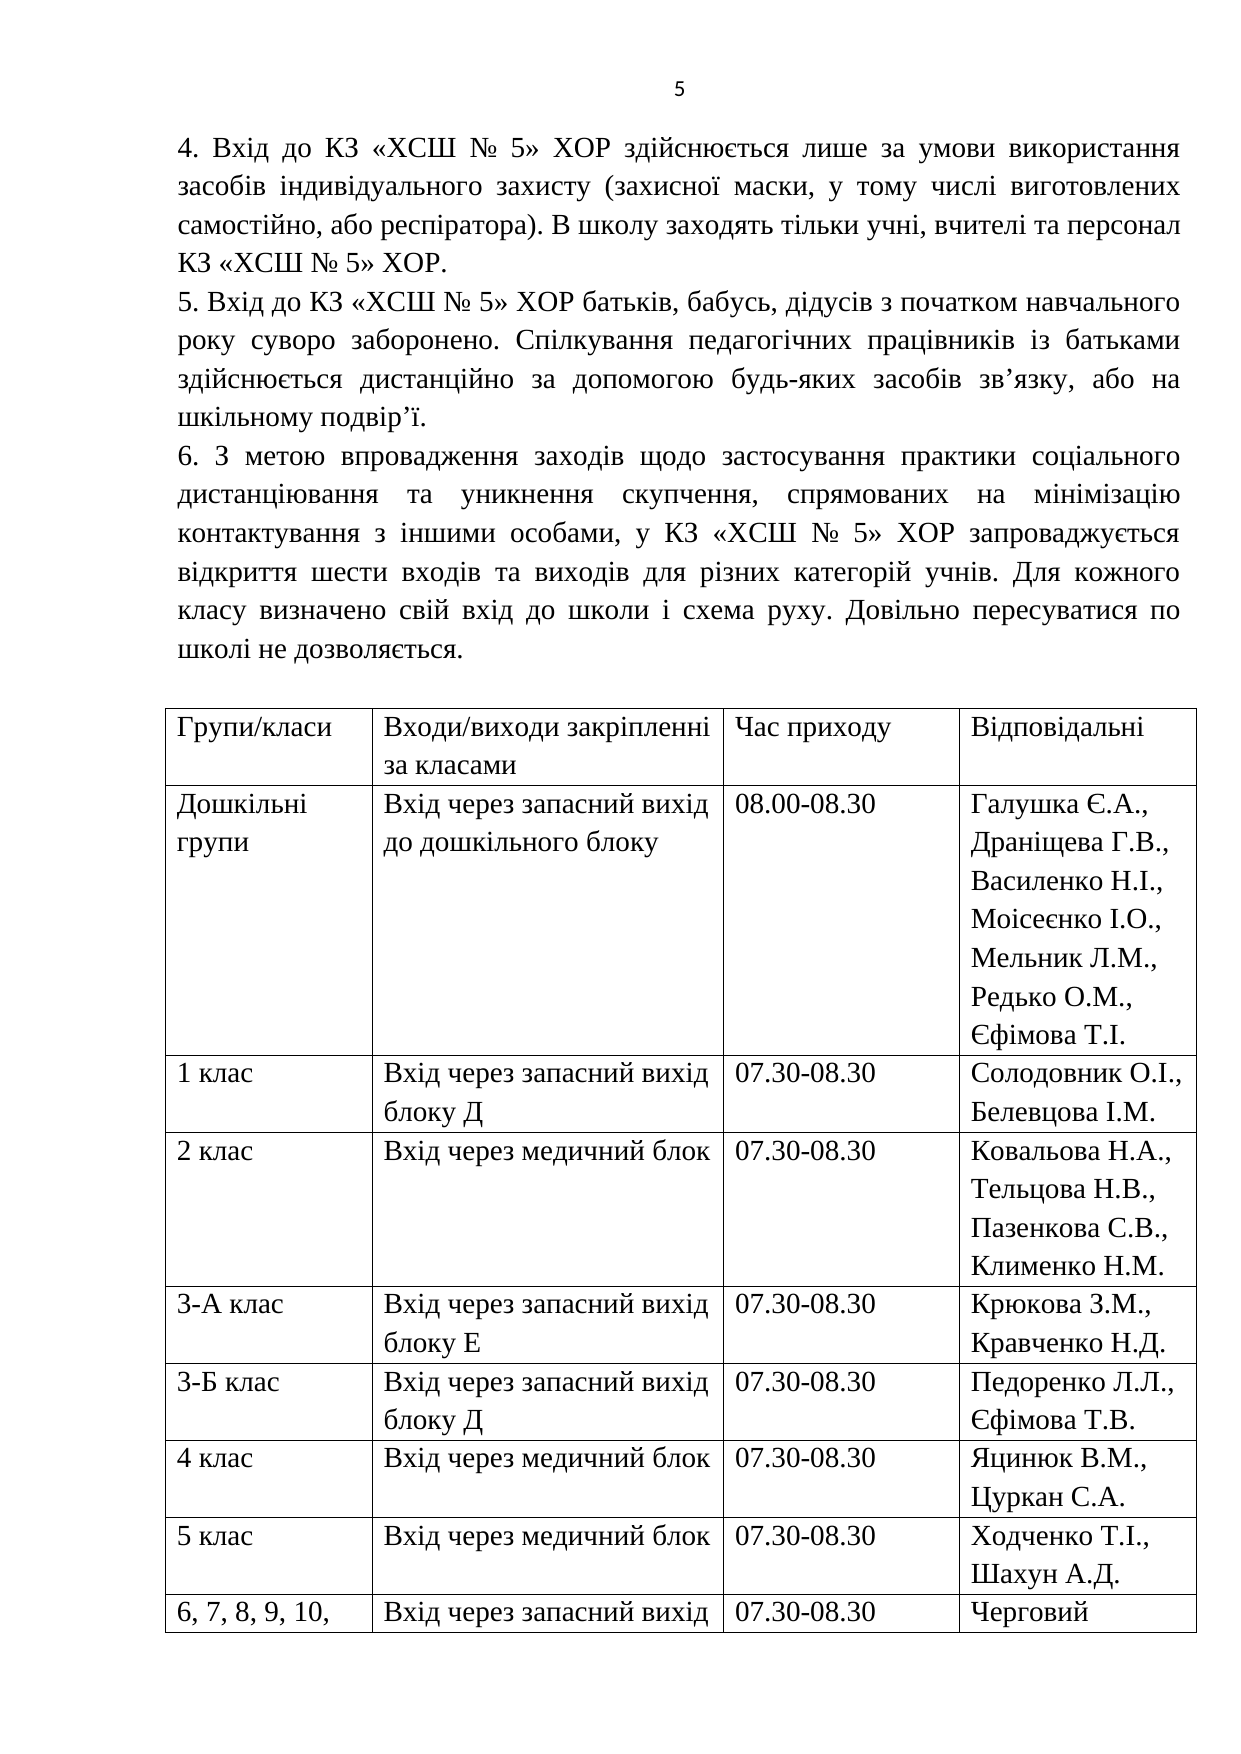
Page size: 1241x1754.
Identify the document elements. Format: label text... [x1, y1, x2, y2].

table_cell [166, 1595, 372, 1632]
table_cell Дошкільні групи [166, 786, 372, 1054]
table_cell Вхід через медичний блок [373, 1518, 723, 1593]
table_cell 07.30-08.30 [724, 1364, 959, 1439]
table_cell 07.30-08.30 [724, 1056, 959, 1132]
table_cell Яцинюк В.М., Цуркан С.А. [960, 1441, 1196, 1517]
table_cell 08.00-08.30 [724, 786, 959, 1054]
table_cell Вхід через медичний блок [373, 1441, 723, 1517]
table_cell 4 клас [166, 1441, 372, 1517]
table_cell Вхід через запасний вихід до дошкільного блоку [373, 786, 723, 1054]
text 5. Вхід до КЗ «ХСШ № 5» ХОР батьків, бабусь, дідусів з початком навчального року суворо заборонено. Спілкування педагогічних працівників із батьками здійснюється дистанційно за допомогою будь-яких засобів зв’язку, або на шкільному подвір’ї. [177, 284, 1181, 433]
table_header Входи/виходи закріпленні за класами [373, 709, 723, 785]
table_cell Галушка Є.А., Драніщева Г.В., Василенко Н.І., Моісеєнко І.О., Мельник Л.М., Редько О.М., Єфімова Т.І. [960, 786, 1196, 1054]
text 6. З метою впровадження заходів щодо застосування практики соціального дистанціювання та уникнення скупчення, спрямованих на мінімізацію контактування з іншими особами, у КЗ «ХСШ № 5» ХОР запроваджується відкриття шести входів та виходів для різних категорій учнів. Для кожного класу визначено свій вхід до школи і схема руху. Довільно пересуватися по школі не дозволяється. [177, 438, 1181, 664]
table_header Групи/класи [166, 709, 372, 785]
table_cell Вхід через запасний вихід блоку Д [373, 1364, 723, 1439]
table_cell Вхід через запасний вихід блоку Е [373, 1287, 723, 1363]
table_header Відповідальні [960, 709, 1196, 785]
table_cell Вхід через медичний блок [373, 1133, 723, 1286]
table_cell Ковальова Н.А., Тельцова Н.В., Пазенкова С.В., Клименко Н.М. [960, 1133, 1196, 1286]
table_cell 5 клас [166, 1518, 372, 1593]
table_cell Крюкова З.М., Кравченко Н.Д. [960, 1287, 1196, 1363]
table_cell Ходченко Т.І., Шахун А.Д. [960, 1518, 1196, 1593]
table_cell 07.30-08.30 [724, 1595, 959, 1632]
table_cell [373, 1595, 723, 1632]
table_cell Педоренко Л.Л., Єфімова Т.В. [960, 1364, 1196, 1439]
table_cell 07.30-08.30 [724, 1518, 959, 1593]
table_cell 07.30-08.30 [724, 1133, 959, 1286]
table_cell 3-Б клас [166, 1364, 372, 1439]
table_cell 07.30-08.30 [724, 1441, 959, 1517]
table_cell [960, 1595, 1196, 1632]
table_header Час приходу [724, 709, 959, 785]
table_cell 3-А клас [166, 1287, 372, 1363]
table_cell 1 клас [166, 1056, 372, 1132]
table_cell 07.30-08.30 [724, 1287, 959, 1363]
table_cell Солодовник О.І., Белевцова І.М. [960, 1056, 1196, 1132]
text 4. Вхід до КЗ «ХСШ № 5» ХОР здійснюється лише за умови використання засобів індивідуального захисту (захисної маски, у тому числі виготовлених самостійно, або респіратора). В школу заходять тільки учні, вчителі та персонал КЗ «ХСШ № 5» ХОР. [177, 130, 1181, 279]
table_cell Вхід через запасний вихід блоку Д [373, 1056, 723, 1132]
table_cell 2 клас [166, 1133, 372, 1286]
